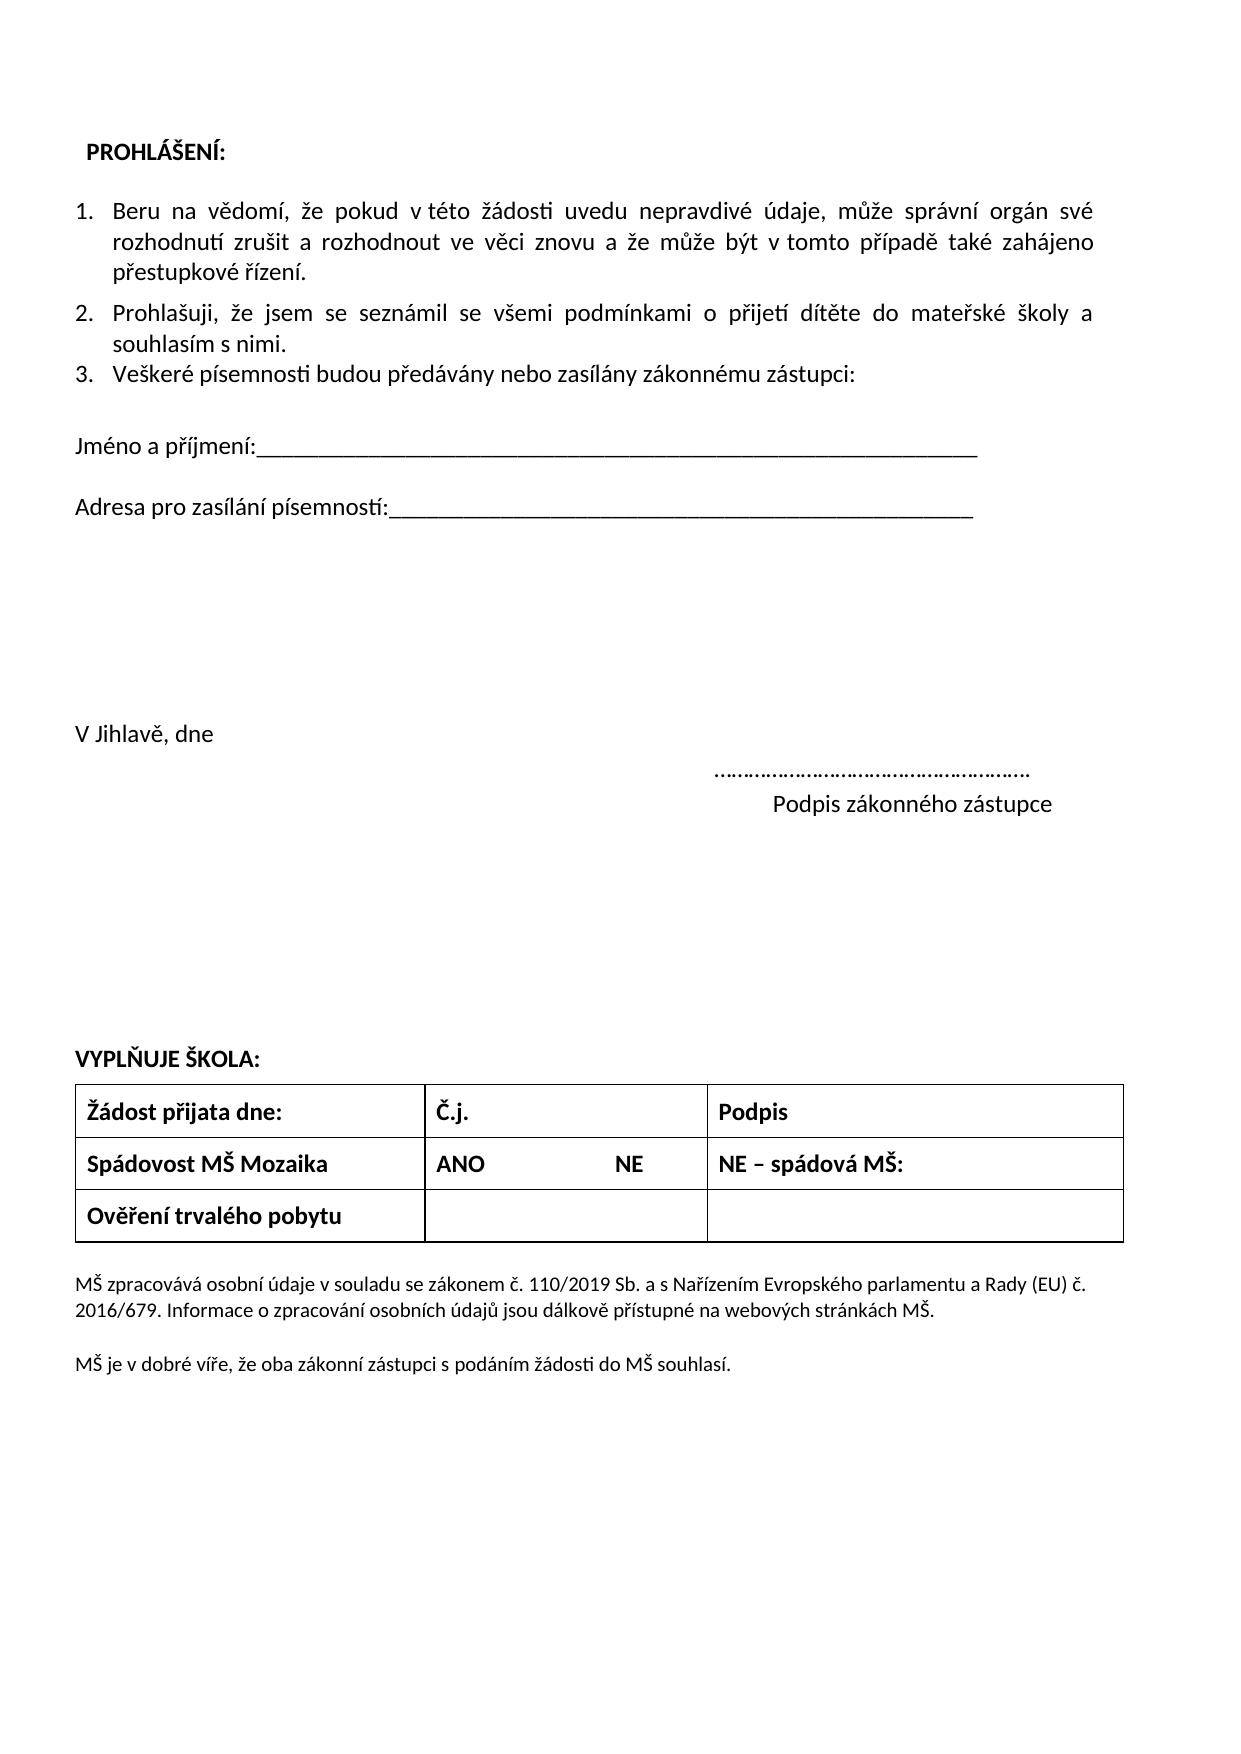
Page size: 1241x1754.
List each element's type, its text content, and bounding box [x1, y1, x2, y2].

list Prohlašuji, že jsem se seznámil se všemi podmínkami o přijetí dítěte do mateřské školy a souhlasím s nimi. [75, 297, 1094, 358]
text ………………………………………………. [75, 753, 1106, 783]
text VYPLŇUJE ŠKOLA: [75, 1043, 1165, 1074]
text V Jihlavě, dne [75, 718, 1106, 748]
table_cell Ověření trvalého pobytu [76, 1190, 424, 1241]
table_header Č.j. [426, 1085, 707, 1137]
text MŠ zpracovává osobní údaje v souladu se zákonem č. 110/2019 Sb. a s Nařízením Evropského parlamentu a Rady (EU) č. 2016/679. Informace o zpracování osobních údajů jsou dálkově přístupné na webových stránkách MŠ. [75, 1272, 1165, 1322]
table_cell ANO NE [426, 1138, 707, 1189]
table_header Podpis [708, 1085, 1123, 1137]
table_cell Spádovost MŠ Mozaika [76, 1138, 424, 1189]
text MŠ je v dobré víře, že oba zákonní zástupci s podáním žádosti do MŠ souhlasí. [75, 1352, 1165, 1377]
table_cell [708, 1190, 1123, 1241]
text Adresa pro zasílání písemností:_______________________________________________ [75, 491, 1094, 521]
list Beru na vědomí, že pokud v této žádosti uvedu nepravdivé údaje, může správní orgán své rozhodnutí zrušit a rozhodnout ve věci znovu a že může být v tomto případě také zahájeno přestupkové řízení. [75, 195, 1094, 287]
text Jméno a příjmení:__________________________________________________________ [75, 430, 1094, 460]
list Veškeré písemnosti budou předávány nebo zasílány zákonnému zástupci: [75, 358, 1094, 389]
text PROHLÁŠENÍ: [75, 136, 1165, 167]
table_header Žádost přijata dne: [76, 1085, 424, 1137]
table_cell [426, 1190, 707, 1241]
table_cell NE – spádová MŠ: [708, 1138, 1123, 1189]
text Podpis zákonného zástupce [75, 788, 1106, 818]
